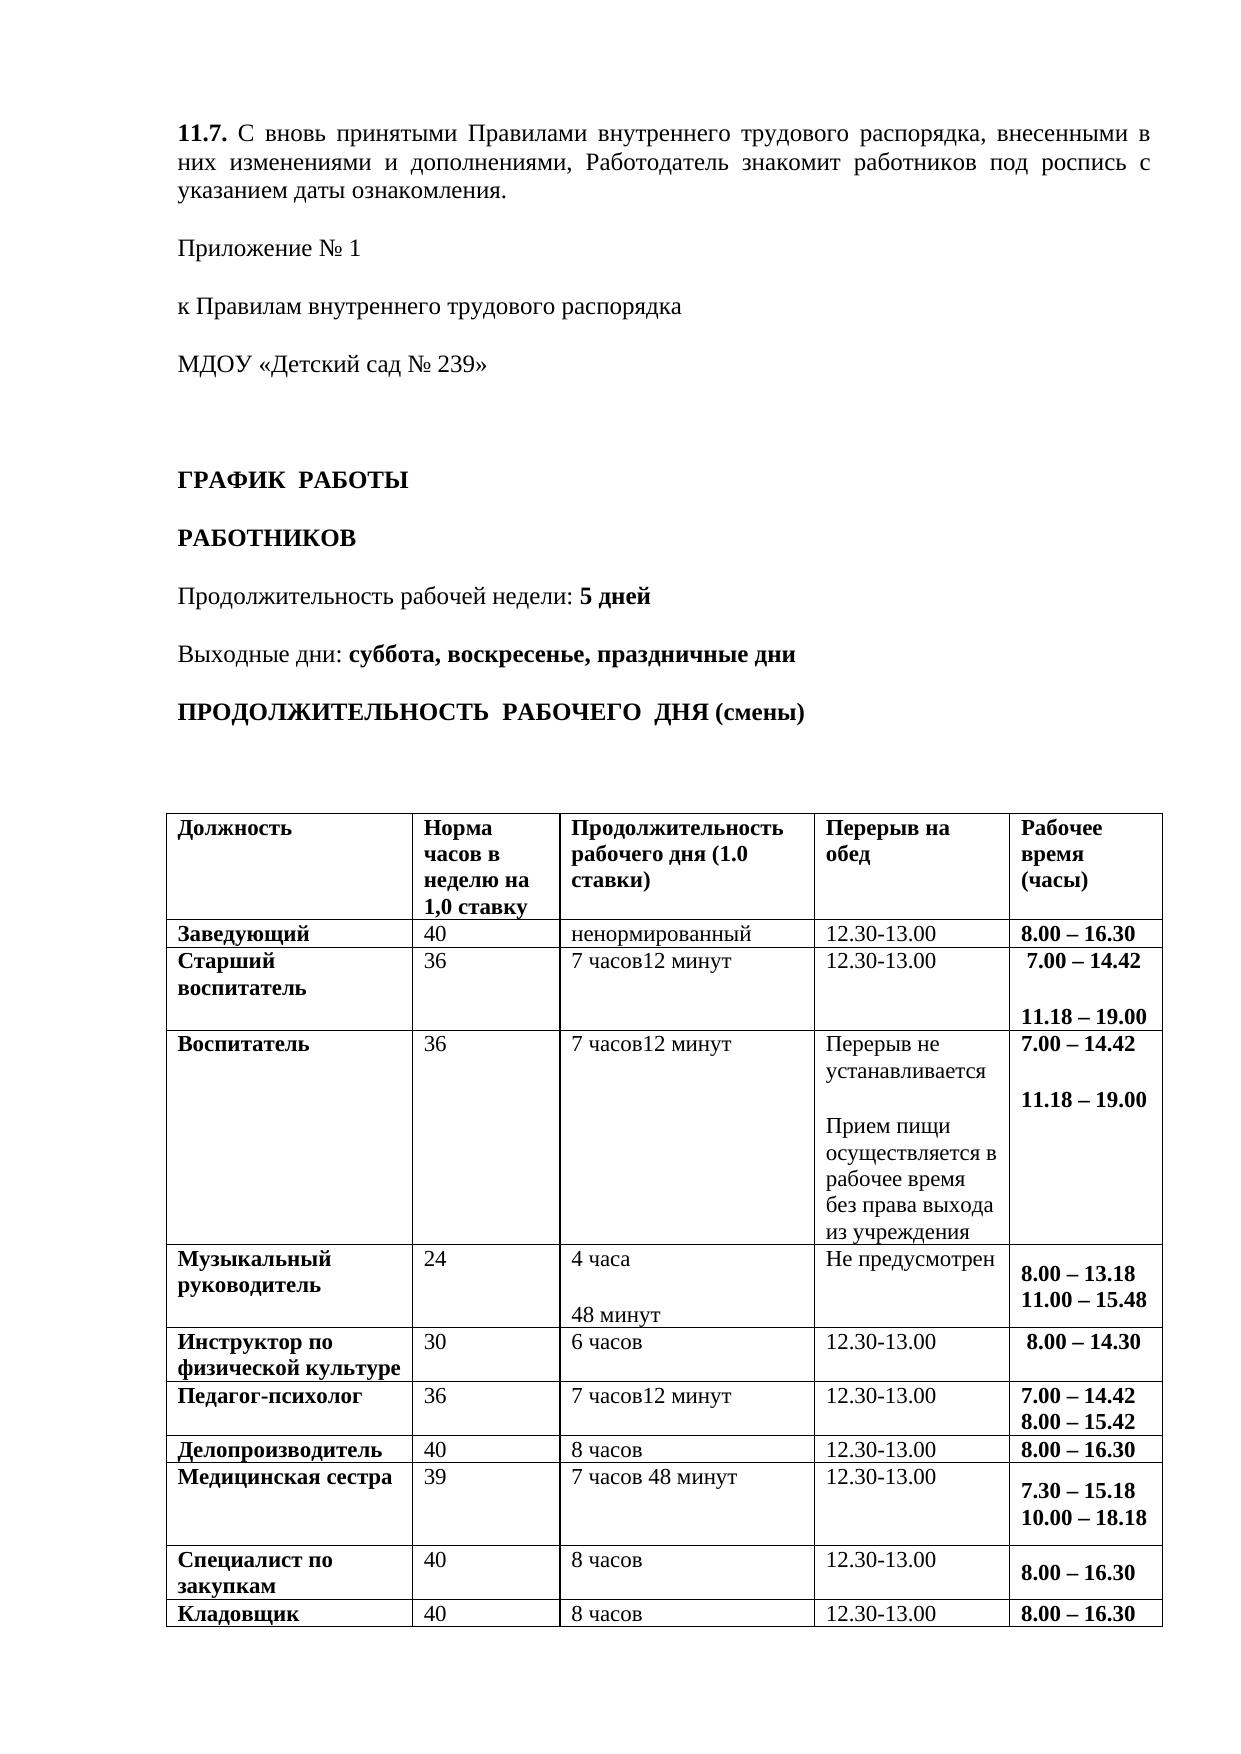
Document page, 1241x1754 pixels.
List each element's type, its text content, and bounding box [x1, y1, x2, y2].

table_cell Перерыв не устанавливается Прием пищи осуществляется в рабочее время без права выхода из учреждения [815, 1031, 1009, 1244]
table_cell Заведующий [167, 920, 412, 947]
table_cell 8.00 – 14.30 [1010, 1328, 1162, 1381]
table_cell 36 [413, 1382, 559, 1434]
text РАБОТНИКОВ [177, 523, 1152, 552]
text ГРАФИК РАБОТЫ [177, 465, 1152, 494]
table_header Продолжительность рабочего дня (1.0 ставки) [561, 814, 814, 919]
table_cell 40 [413, 1436, 559, 1462]
text к Правилам внутреннего трудового распорядка [177, 291, 1152, 320]
table_cell 40 [413, 1600, 559, 1626]
table_cell 12.30-13.00 [815, 1546, 1009, 1599]
text МДОУ «Детский сад № 239» [177, 349, 1152, 378]
table_cell Делопроизводитель [167, 1436, 412, 1462]
text 11.7. С вновь принятыми Правилами внутреннего трудового распорядка, внесенными в них изменениями и дополнениями, Работодатель знакомит работников под роспись с указанием даты ознакомления. [177, 118, 1152, 204]
table_cell 7 часов12 минут [561, 1382, 814, 1434]
table_header Должность [167, 814, 412, 919]
table_cell 12.30-13.00 [815, 1436, 1009, 1462]
table_cell Старший воспитатель [167, 948, 412, 1029]
table_cell Воспитатель [167, 1031, 412, 1244]
table_cell 24 [413, 1245, 559, 1327]
table_cell 8.00 – 13.18 11.00 – 15.48 [1010, 1245, 1162, 1327]
table_cell 39 [413, 1463, 559, 1545]
table_cell 40 [413, 1546, 559, 1599]
table_cell 12.30-13.00 [815, 948, 1009, 1029]
text Продолжительность рабочей недели: 5 дней [177, 581, 1152, 610]
table_cell 8 часов [561, 1546, 814, 1599]
table_cell 7.00 – 14.42 8.00 – 15.42 [1010, 1382, 1162, 1434]
table_cell Кладовщик [167, 1600, 412, 1626]
table_cell ненормированный [561, 920, 814, 947]
table_cell 7.00 – 14.42 11.18 – 19.00 [1010, 1031, 1162, 1244]
table_cell 12.30-13.00 [815, 1328, 1009, 1381]
table_cell 4 часа 48 минут [561, 1245, 814, 1327]
table_cell 6 часов [561, 1328, 814, 1381]
table_cell Инструктор по физической культуре [167, 1328, 412, 1381]
table_cell 36 [413, 948, 559, 1029]
table_cell 8 часов [561, 1600, 814, 1626]
table_header Перерыв на обед [815, 814, 1009, 919]
table_cell 36 [413, 1031, 559, 1244]
table_cell Не предусмотрен [815, 1245, 1009, 1327]
table_cell 12.30-13.00 [815, 1382, 1009, 1434]
text Выходные дни: суббота, воскресенье, праздничные дни [177, 639, 1152, 668]
table_cell 8.00 – 16.30 [1010, 1546, 1162, 1599]
table_cell Педагог-психолог [167, 1382, 412, 1434]
table_cell 12.30-13.00 [815, 920, 1009, 947]
table_cell 30 [413, 1328, 559, 1381]
table_header Норма часов в неделю на 1,0 ставку [413, 814, 559, 919]
table_cell Медицинская сестра [167, 1463, 412, 1545]
text ПРОДОЛЖИТЕЛЬНОСТЬ РАБОЧЕГО ДНЯ (смены) [177, 697, 1152, 726]
table_header Рабочее время (часы) [1010, 814, 1162, 919]
table_cell 7 часов 48 минут [561, 1463, 814, 1545]
table_cell 12.30-13.00 [815, 1600, 1009, 1626]
table_cell 8.00 – 16.30 [1010, 920, 1162, 947]
table_cell Специалист по закупкам [167, 1546, 412, 1599]
table_cell 7.30 – 15.18 10.00 – 18.18 [1010, 1463, 1162, 1545]
table_cell 8.00 – 16.30 [1010, 1436, 1162, 1462]
table_cell 7 часов12 минут [561, 1031, 814, 1244]
table_cell 8.00 – 16.30 [1010, 1600, 1162, 1626]
text Приложение № 1 [177, 233, 1152, 262]
table_cell 12.30-13.00 [815, 1463, 1009, 1545]
table_cell Музыкальный руководитель [167, 1245, 412, 1327]
table_cell 7 часов12 минут [561, 948, 814, 1029]
table_cell 40 [413, 920, 559, 947]
table_cell 8 часов [561, 1436, 814, 1462]
table_cell 7.00 – 14.42 11.18 – 19.00 [1010, 948, 1162, 1029]
